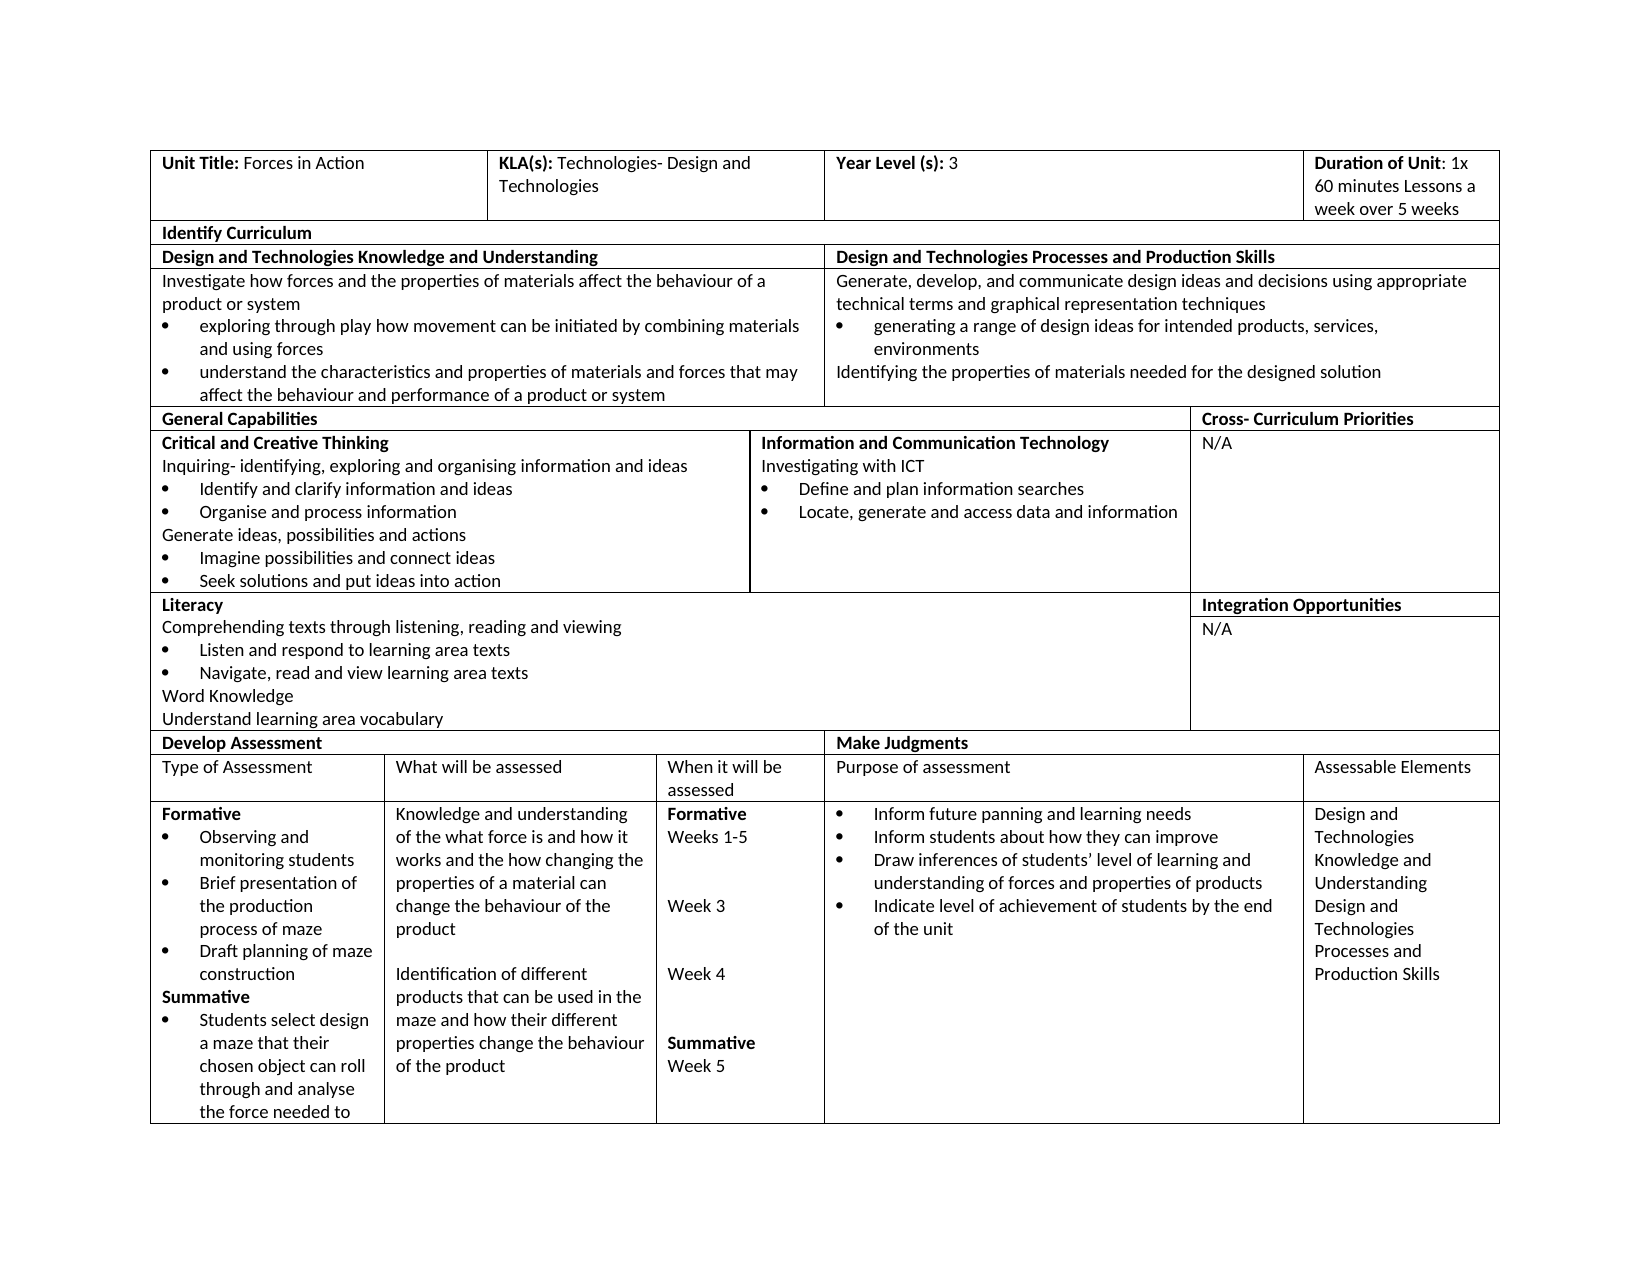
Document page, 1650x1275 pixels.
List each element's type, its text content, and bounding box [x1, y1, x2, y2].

table_cell Type of Assessment [151, 755, 384, 801]
table_cell When it will be assessed [657, 755, 824, 801]
table_header Duration of Unit: 1x 60 minutes Lessons a week over 5 weeks [1304, 151, 1499, 220]
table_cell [825, 802, 1303, 1123]
table_cell Literacy Comprehending texts through listening, reading and viewing Listen and respond to learning area texts Navigate, read and view learning area texts Word Knowledge Understand learning area vocabulary [151, 593, 1190, 730]
table_cell General Capabilities [151, 407, 1190, 430]
table_cell Investigate how forces and the properties of materials affect the behaviour of a product or system exploring through play how movement can be initiated by combining materials and using forces understand the characteristics and properties of materials and forces that may affect the behaviour and performance of a product or system [151, 269, 824, 406]
table_cell Purpose of assessment [825, 755, 1303, 801]
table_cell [385, 802, 656, 1123]
table_header Unit Title: Forces in Action [151, 151, 487, 220]
table_cell N/A [1191, 617, 1499, 730]
table_cell N/A [1191, 431, 1499, 592]
table_cell Cross- Curriculum Priorities [1191, 407, 1499, 430]
table_cell Assessable Elements [1304, 755, 1499, 801]
table_cell What will be assessed [385, 755, 656, 801]
table_cell Generate, develop, and communicate design ideas and decisions using appropriate technical terms and graphical representation techniques generating a range of design ideas for intended products, services, environments Identifying the properties of materials needed for the designed solution [825, 269, 1499, 406]
table_cell Critical and Creative Thinking Inquiring- identifying, exploring and organising information and ideas Identify and clarify information and ideas Organise and process information Generate ideas, possibilities and actions Imagine possibilities and connect ideas Seek solutions and put ideas into action [151, 431, 749, 592]
table_header KLA(s): Technologies- Design and Technologies [488, 151, 824, 220]
table_cell Develop Assessment [151, 731, 824, 754]
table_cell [151, 802, 384, 1123]
table_header Year Level (s): 3 [825, 151, 1303, 220]
table_cell Design and Technologies Processes and Production Skills [825, 245, 1499, 268]
table_cell Make Judgments [825, 731, 1499, 754]
table_cell Information and Communication Technology Investigating with ICT Define and plan information searches Locate, generate and access data and information [751, 431, 1190, 592]
table_cell Integration Opportunities [1191, 593, 1499, 616]
table_cell Identify Curriculum [151, 221, 1499, 244]
table_cell Design and Technologies Knowledge and Understanding [151, 245, 824, 268]
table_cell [1304, 802, 1499, 1123]
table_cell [657, 802, 824, 1123]
